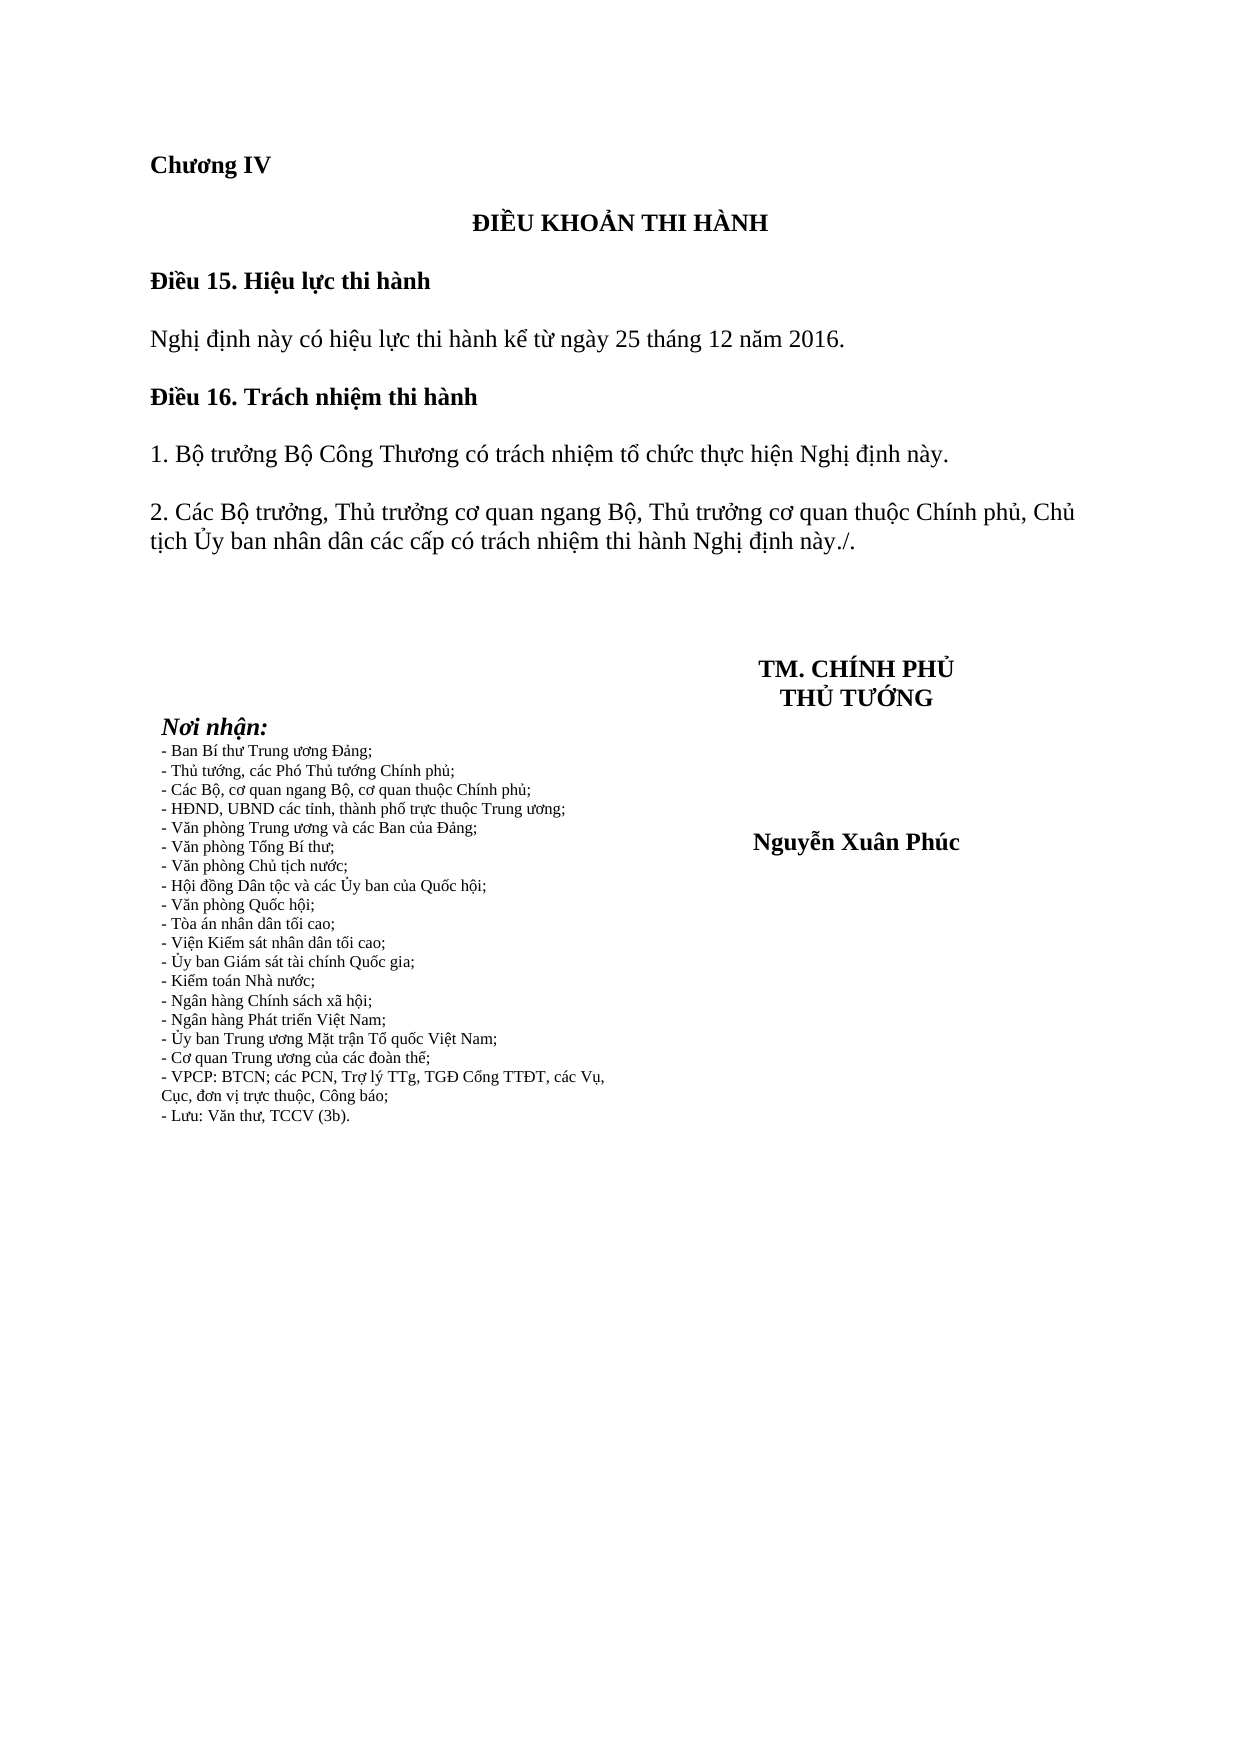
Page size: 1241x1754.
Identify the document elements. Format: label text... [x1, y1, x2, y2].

text 2. Các Bộ trưởng, Thủ trưởng cơ quan ngang Bộ, Thủ trưởng cơ quan thuộc Chính phủ, Chủ tịch Ủy ban nhân dân các cấp có trách nhiệm thi hành Nghị định này./. [150, 497, 1090, 555]
text 1. Bộ trưởng Bộ Công Thương có trách nhiệm tổ chức thực hiện Nghị định này. [150, 439, 1090, 468]
text Chương IV [150, 150, 1090, 179]
text Điều 16. Trách nhiệm thi hành [200, 382, 1090, 410]
text Nghị định này có hiệu lực thi hành kể từ ngày 25 tháng 12 năm 2016. [150, 324, 1090, 352]
text ĐIỀU KHOẢN THI HÀNH [150, 208, 1090, 237]
text Điều 15. Hiệu lực thi hành [150, 266, 1090, 294]
table_header Nơi nhận: - Ban Bí thư Trung ương Đảng; - Thủ tướng, các Phó Thủ tướng Chính phủ; - Các Bộ, cơ quan ngang Bộ, cơ quan thuộc Chính phủ; - HĐND, UBND các tỉnh, thành phố trực thuộc Trung ương; - Văn phòng Trung ương và các Ban của Đảng; - Văn phòng Tổng Bí thư; - Văn phòng Chủ tịch nước; - Hội đồng Dân tộc và các Ủy ban của Quốc hội; - Văn phòng Quốc hội; - Tòa án nhân dân tối cao; - Viện Kiểm sát nhân dân tối cao; - Ủy ban Giám sát tài chính Quốc gia; - Kiểm toán Nhà nước; - Ngân hàng Chính sách xã hội; - Ngân hàng Phát triển Việt Nam; - Ủy ban Trung ương Mặt trận Tổ quốc Việt Nam; - Cơ quan Trung ương của các đoàn thể; - VPCP: BTCN; các PCN, Trợ lý TTg, TGĐ Cổng TTĐT, các Vụ, Cục, đơn vị trực thuộc, Công báo; - Lưu: Văn thư, TCCV (3b). [150, 642, 640, 1124]
table_header TM. CHÍNH PHỦ THỦ TƯỚNG Nguyễn Xuân Phúc [640, 642, 1072, 1124]
